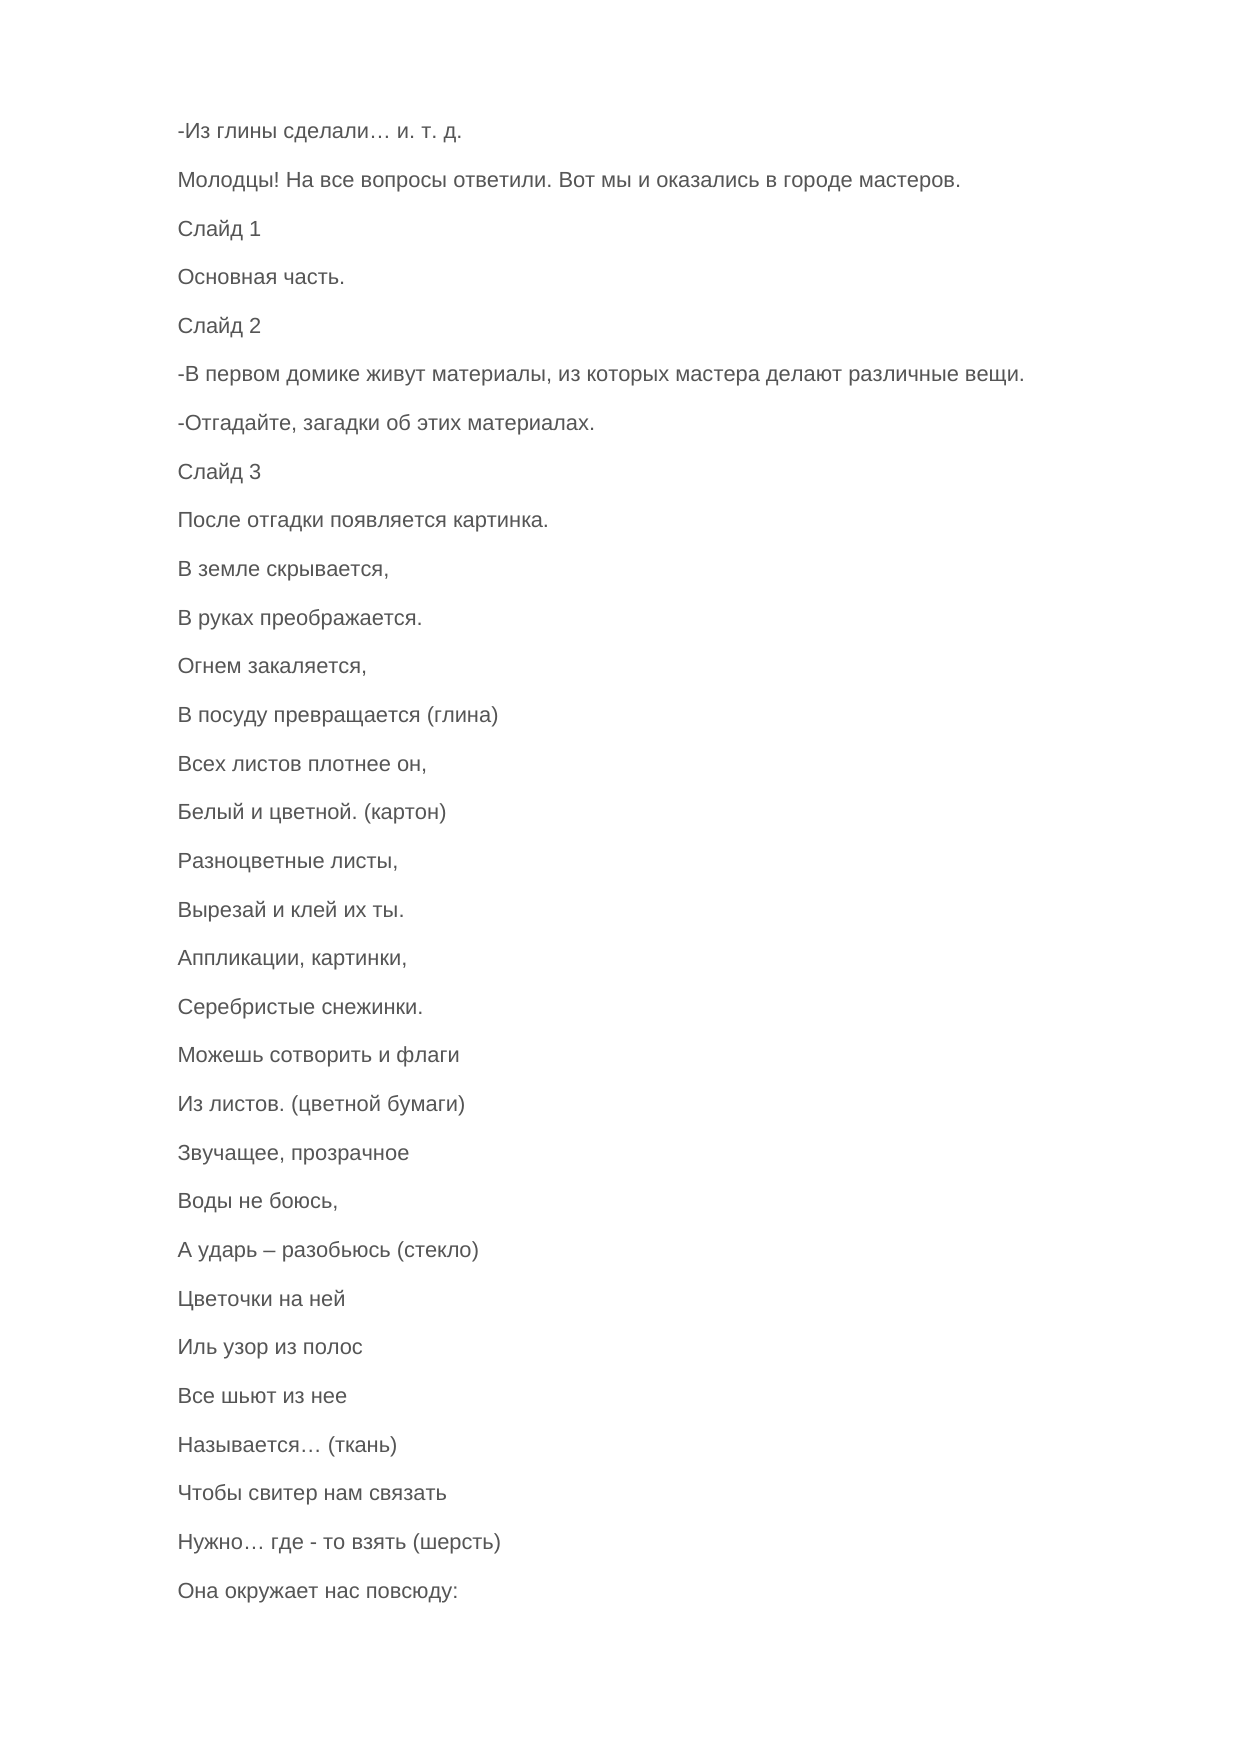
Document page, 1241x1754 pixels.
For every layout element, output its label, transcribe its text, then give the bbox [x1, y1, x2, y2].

text После отгадки появляется картинка. [177, 507, 1152, 532]
text Звучащее, прозрачное [177, 1140, 1152, 1165]
text Белый и цветной. (картон) [177, 799, 1152, 824]
text Слайд 1 [177, 215, 1152, 241]
text Из листов. (цветной бумаги) [177, 1091, 1152, 1116]
text Вырезай и клей их ты. [177, 896, 1152, 922]
text Называется… (ткань) [177, 1432, 1152, 1457]
text Воды не боюсь, [177, 1188, 1152, 1213]
text Цветочки на ней [177, 1286, 1152, 1311]
text В руках преображается. [177, 604, 1152, 630]
text Чтобы свитер нам связать [177, 1480, 1152, 1505]
text Слайд 2 [177, 313, 1152, 338]
text Иль узор из полос [177, 1334, 1152, 1359]
text В земле скрывается, [177, 556, 1152, 581]
text А ударь – разобьюсь (стекло) [177, 1237, 1152, 1262]
text Молодцы! На все вопросы ответили. Вот мы и оказались в городе мастеров. [177, 167, 1152, 192]
text Нужно… где - то взять (шерсть) [177, 1529, 1152, 1554]
text -В первом домике живут материалы, из которых мастера делают различные вещи. [177, 361, 1152, 387]
text Основная часть. [177, 264, 1152, 289]
text Всех листов плотнее он, [177, 751, 1152, 776]
text Все шьют из нее [177, 1383, 1152, 1408]
text Серебристые снежинки. [177, 994, 1152, 1019]
text Аппликации, картинки, [177, 945, 1152, 970]
text Можешь сотворить и флаги [177, 1042, 1152, 1068]
text -Из глины сделали… и. т. д. [177, 118, 1152, 143]
text В посуду превращается (глина) [177, 702, 1152, 727]
text Слайд 3 [177, 459, 1152, 484]
text Разноцветные листы, [177, 848, 1152, 873]
text Огнем закаляется, [177, 653, 1152, 678]
text Она окружает нас повсюду: [177, 1577, 1152, 1603]
text -Отгадайте, загадки об этих материалах. [177, 410, 1152, 435]
